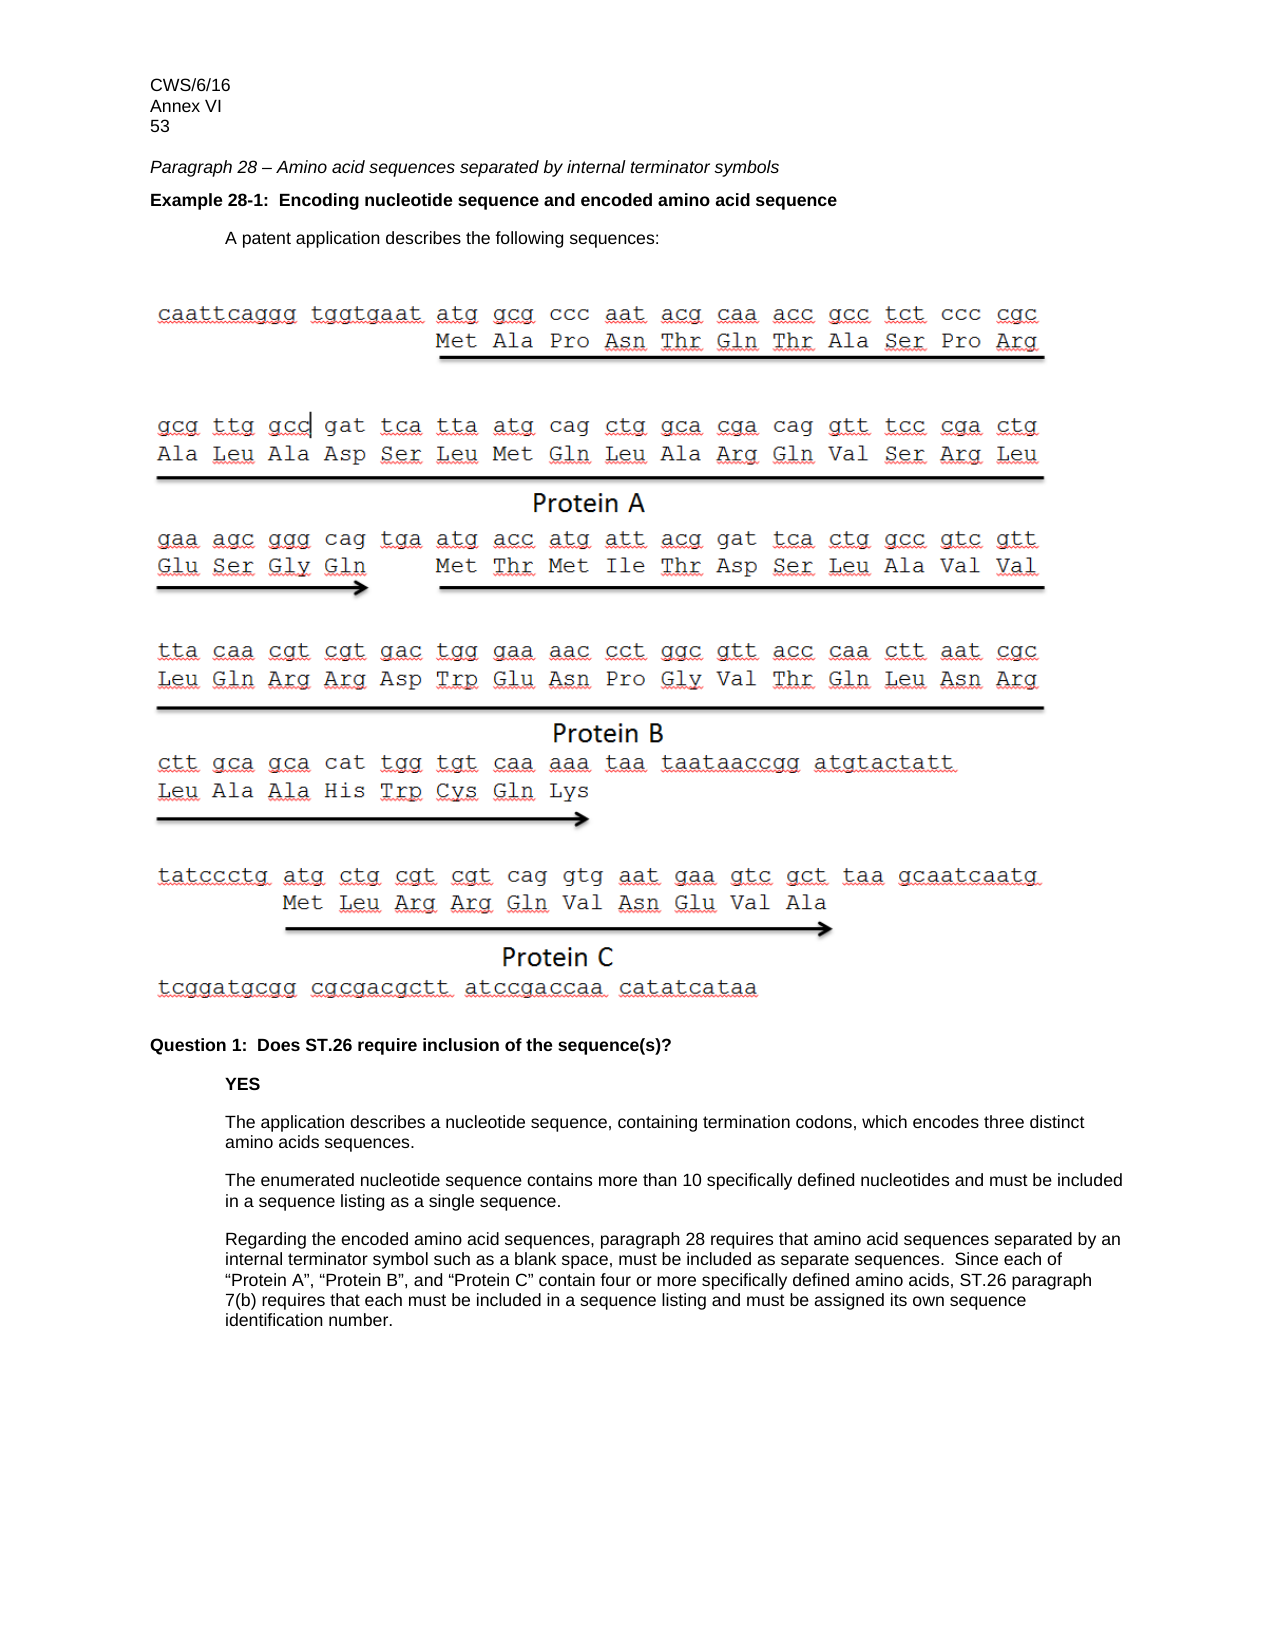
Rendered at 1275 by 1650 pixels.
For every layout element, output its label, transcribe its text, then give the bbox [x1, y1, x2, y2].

text The application describes a nucleotide sequence, containing termination codons, which encodes three distinct amino acids sequences. [225, 1111, 1125, 1152]
text Regarding the encoded amino acid sequences, paragraph 28 requires that amino acid sequences separated by an internal terminator symbol such as a blank space, must be included as separate sequences. Since each of “Protein A”, “Protein B”, and “Protein C” contain four or more specifically defined amino acids, ST.26 paragraph 7(b) requires that each must be included in a sequence listing and must be assigned its own sequence identification number. [225, 1228, 1125, 1331]
text The enumerated nucleotide sequence contains more than 10 specifically defined nucleotides and must be included in a sequence listing as a single sequence. [225, 1170, 1125, 1211]
text Question 1: Does ST.26 require inclusion of the sequence(s)? [150, 1035, 1125, 1056]
picture [150, 265, 1125, 1018]
text A patent application describes the following sequences: [225, 228, 1125, 248]
text Example 28-1: Encoding nucleotide sequence and encoded amino acid sequence [150, 189, 1125, 210]
text YES [225, 1073, 1125, 1094]
subtitle Paragraph 28 – Amino acid sequences separated by internal terminator symbols [150, 157, 1125, 177]
